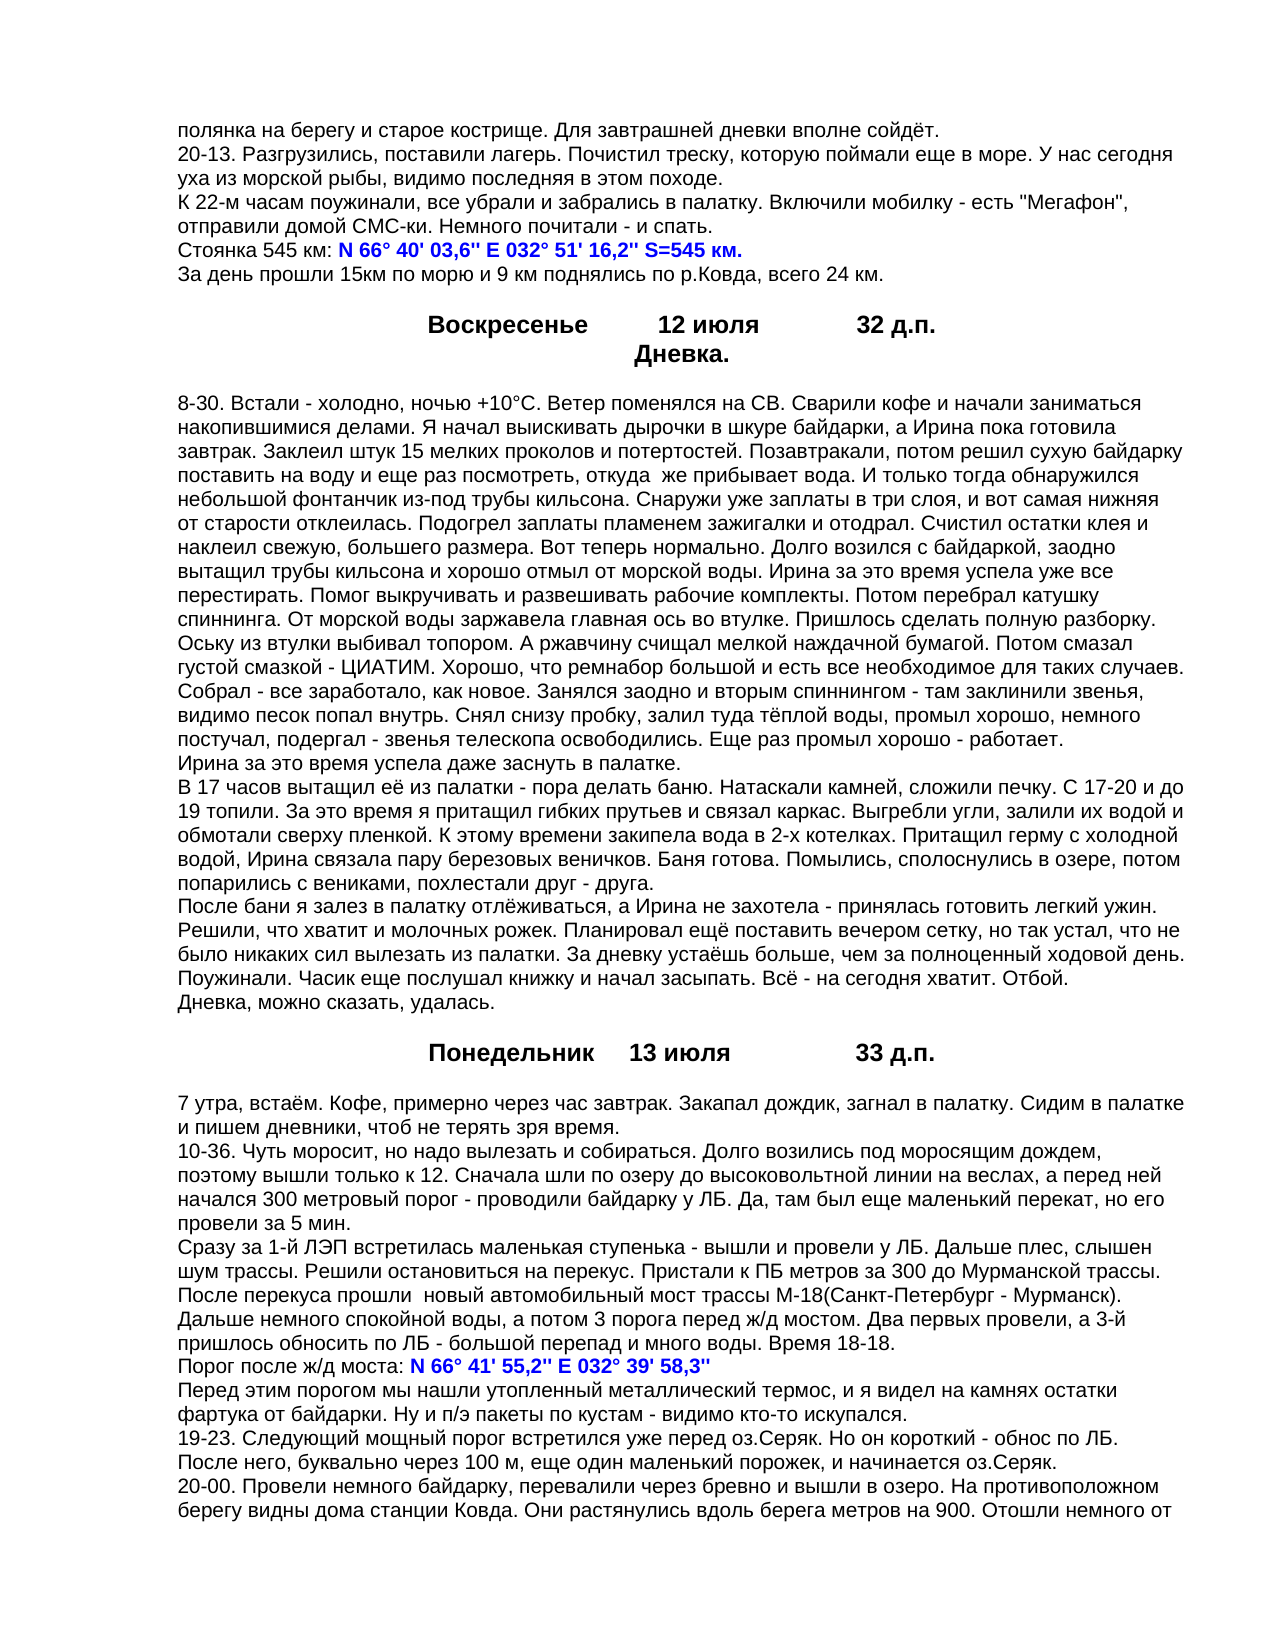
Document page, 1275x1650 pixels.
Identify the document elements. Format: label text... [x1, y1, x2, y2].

text 20-13. Разгрузились, поставили лагерь. Почистил треску, которую поймали еще в море. У нас сегодня уха из морской рыбы, видимо последняя в этом походе. [177, 142, 1186, 190]
text Дневка. [177, 338, 1186, 367]
text Порог после ж/д моста: N 66° 41' 55,2'' E 032° 39' 58,3'' [177, 1354, 1186, 1378]
text Сразу за 1-й ЛЭП встретилась маленькая ступенька - вышли и провели у ЛБ. Дальше плес, слышен шум трассы. Решили остановиться на перекус. Пристали к ПБ метров за 300 до Мурманской трассы. [177, 1234, 1186, 1282]
text 19-23. Следующий мощный порог встретился уже перед оз.Серяк. Но он короткий - обнос по ЛБ. [177, 1426, 1186, 1450]
text Воскресенье 12 июля 32 д.п. [177, 310, 1186, 338]
text 7 утра, встаём. Кофе, примерно через час завтрак. Закапал дождик, загнал в палатку. Сидим в палатке и пишем дневники, чтоб не терять зря время. [177, 1091, 1186, 1139]
text После него, буквально через 100 м, еще один маленький порожек, и начинается оз.Серяк. [177, 1450, 1186, 1474]
text За день прошли 15км по морю и 9 км поднялись по р.Ковда, всего 24 км. [177, 262, 1186, 286]
text 10-36. Чуть моросит, но надо вылезать и собираться. Долго возились под моросящим дождем, поэтому вышли только к 12. Сначала шли по озеру до высоковольтной линии на веслах, а перед ней начался 300 метровый порог - проводили байдарку у ЛБ. Да, там был еще маленький перекат, но его провели за 5 мин. [177, 1139, 1186, 1234]
text После перекуса прошли новый автомобильный мост трассы М-18(Санкт-Петербург - Мурманск). Дальше немного спокойной воды, а потом 3 порога перед ж/д мостом. Два первых провели, а 3-й пришлось обносить по ЛБ - большой перепад и много воды. Время 18-18. [177, 1282, 1186, 1354]
text После бани я залез в палатку отлёживаться, а Ирина не захотела - принялась готовить легкий ужин. Решили, что хватит и молочных рожек. Планировал ещё поставить вечером сетку, но так устал, что не было никаких сил вылезать из палатки. За дневку устаёшь больше, чем за полноценный ходовой день. [177, 894, 1186, 966]
text К 22-м часам поужинали, все убрали и забрались в палатку. Включили мобилку - есть "Мегафон", отправили домой СМС-ки. Немного почитали - и спать. [177, 190, 1186, 238]
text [177, 118, 1186, 142]
text В 17 часов вытащил её из палатки - пора делать баню. Натаскали камней, сложили печку. С 17-20 и до 19 топили. За это время я притащил гибких прутьев и связал каркас. Выгребли угли, залили их водой и обмотали сверху пленкой. К этому времени закипела вода в 2-х котелках. Притащил герму с холодной водой, Ирина связала пару березовых веничков. Баня готова. Помылись, сполоснулись в озере, потом попарились с вениками, похлестали друг - друга. [177, 774, 1186, 894]
text Стоянка 545 км: N 66° 40' 03,6'' E 032° 51' 16,2'' S=545 км. [177, 238, 1186, 262]
text Понедельник 13 июля 33 д.п. [177, 1038, 1186, 1067]
text 8-30. Встали - холодно, ночью +10°C. Ветер поменялся на СВ. Сварили кофе и начали заниматься накопившимися делами. Я начал выискивать дырочки в шкуре байдарки, а Ирина пока готовила завтрак. Заклеил штук 15 мелких проколов и потертостей. Позавтракали, потом решил сухую байдарку поставить на воду и еще раз посмотреть, откуда же прибывает вода. И только тогда обнаружился небольшой фонтанчик из-под трубы кильсона. Снаружи уже заплаты в три слоя, и вот самая нижняя от старости отклеилась. Подогрел заплаты пламенем зажигалки и отодрал. Счистил остатки клея и наклеил свежую, большего размера. Вот теперь нормально. Долго возился с байдаркой, заодно вытащил трубы кильсона и хорошо отмыл от морской воды. Ирина за это время успела уже все перестирать. Помог выкручивать и развешивать рабочие комплекты. Потом перебрал катушку спиннинга. От морской воды заржавела главная ось во втулке. Пришлось сделать полную разборку. Оську из втулки выбивал топором. А ржавчину счищал мелкой наждачной бумагой. Потом смазал густой смазкой - ЦИАТИМ. Хорошо, что ремнабор большой и есть все необходимое для таких случаев. Собрал - все заработало, как новое. Занялся заодно и вторым спиннингом - там заклинили звенья, видимо песок попал внутрь. Снял снизу пробку, залил туда тёплой воды, промыл хорошо, немного постучал, подергал - звенья телескопа освободились. Еще раз промыл хорошо - работает. [177, 391, 1186, 751]
text Перед этим порогом мы нашли утопленный металлический термос, и я видел на камнях остатки фартука от байдарки. Ну и п/э пакеты по кустам - видимо кто-то искупался. [177, 1378, 1186, 1426]
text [177, 1474, 1186, 1522]
text Ирина за это время успела даже заснуть в палатке. [177, 751, 1186, 774]
text Поужинали. Часик еще послушал книжку и начал засыпать. Всё - на сегодня хватит. Отбой. [177, 966, 1186, 990]
text Дневка, можно сказать, удалась. [177, 990, 1186, 1014]
